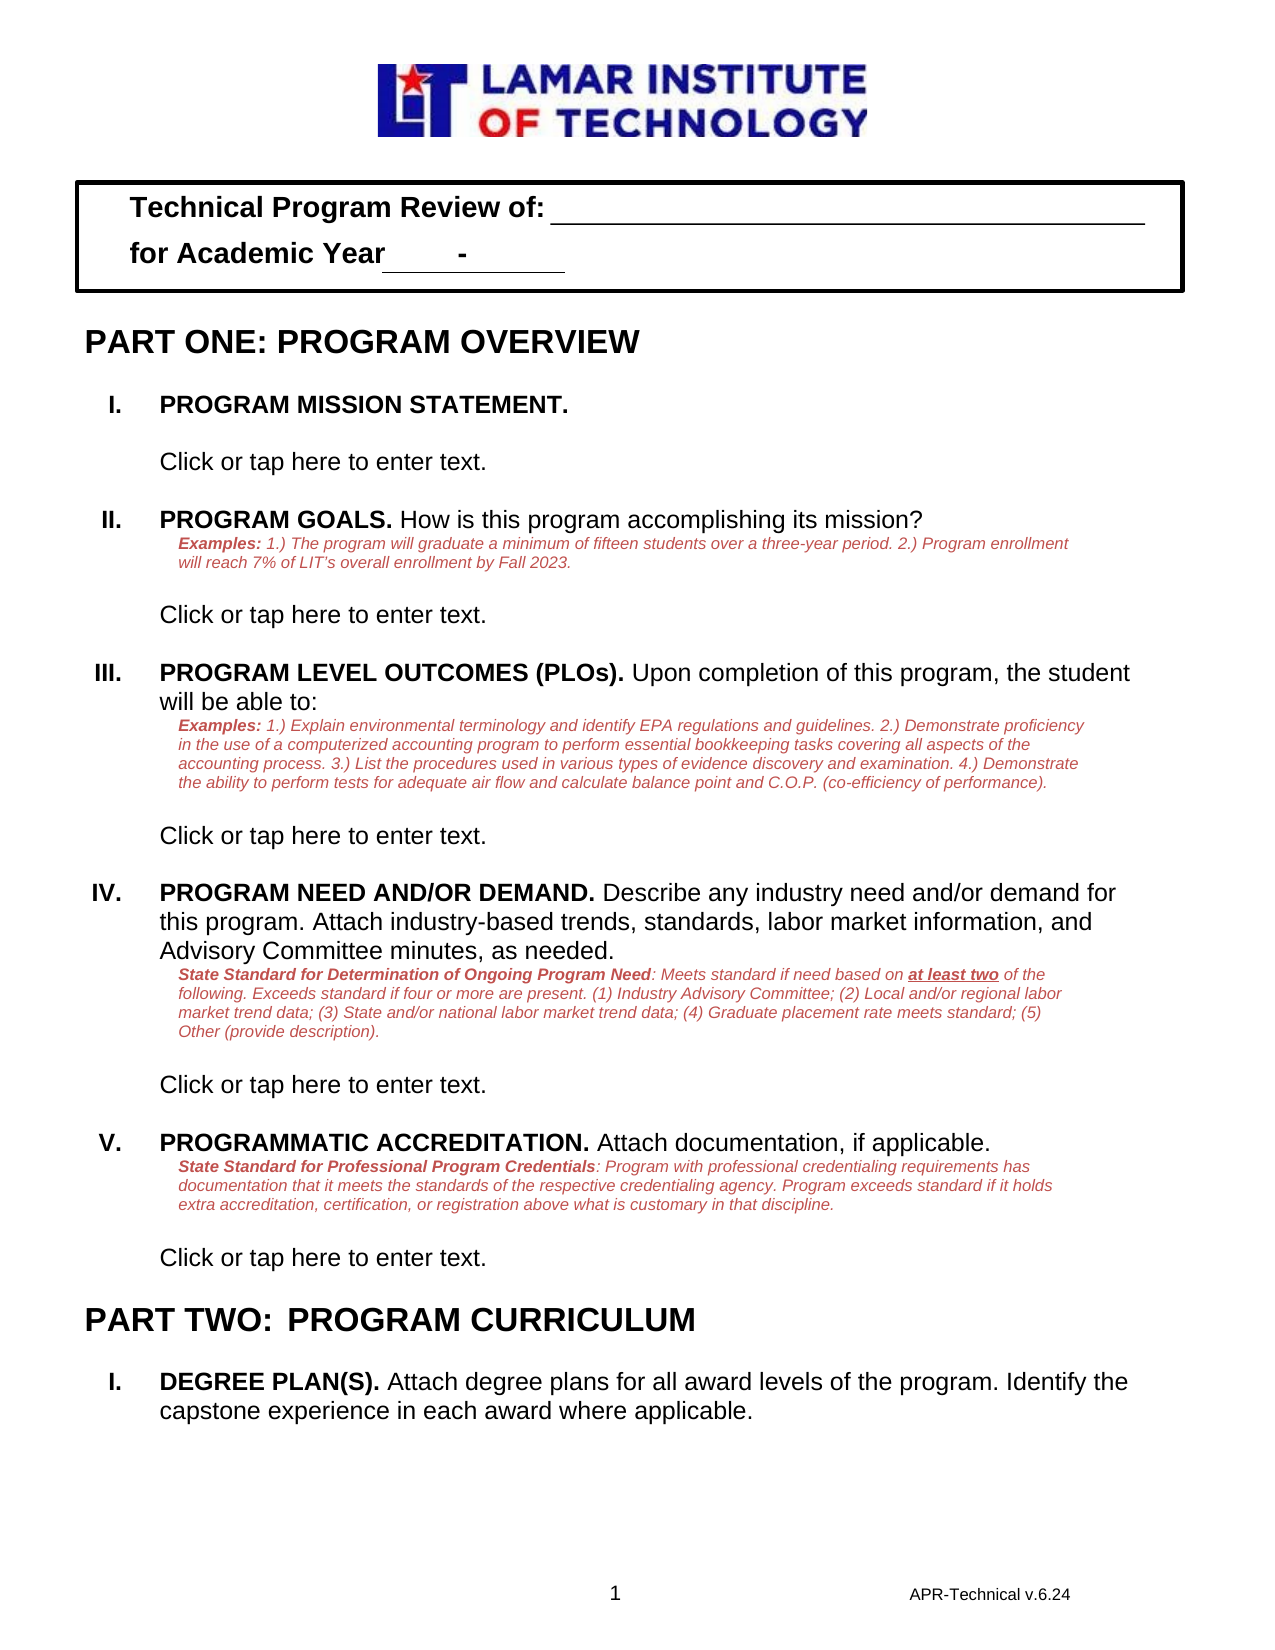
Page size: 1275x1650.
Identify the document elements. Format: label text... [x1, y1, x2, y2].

text State Standard for Determination of Ongoing Program Need: Meets standard if need based on at least two of the following. Exceeds standard if four or more are present. (1) Industry Advisory Committee; (2) Local and/or regional labor market trend data; (3) State and/or national labor market trend data; (4) Graduate placement rate meets standard; (5) Other (provide description). [178, 965, 1087, 1041]
list PROGRAM MISSION STATEMENT. [122, 390, 1162, 418]
text State Standard for Professional Program Credentials: Program with professional credentialing requirements has documentation that it meets the standards of the respective credentialing agency. Program exceeds standard if it holds extra accreditation, certification, or registration above what is customary in that discipline. [178, 1156, 1087, 1214]
list Examples: 1.) The program will graduate a minimum of fifteen students over a three-year period. 2.) Program enrollment will reach 7% of LIT’s overall enrollment by Fall 2023. [178, 533, 1087, 572]
list PROGRAMMATIC ACCREDITATION. Attach documentation, if applicable. [122, 1128, 1162, 1156]
list PROGRAM GOALS. How is this program accomplishing its mission? [122, 505, 1087, 533]
text Examples: 1.) Explain environmental terminology and identify EPA regulations and guidelines. 2.) Demonstrate proficiency in the use of a computerized accounting program to perform essential bookkeeping tasks covering all aspects of the accounting process. 3.) List the procedures used in various types of evidence discovery and examination. 4.) Demonstrate the ability to perform tests for adequate air flow and calculate balance point and C.O.P. (co-efficiency of performance). [178, 716, 1087, 792]
text PART TWO: PROGRAM CURRICULUM [84, 1300, 1162, 1367]
list PROGRAM LEVEL OUTCOMES (PLOs). Upon completion of this program, the student will be able to: [122, 658, 1162, 716]
subtitle PART ONE: PROGRAM OVERVIEW [84, 322, 1162, 361]
list DEGREE PLAN(S). Attach degree plans for all award levels of the program. Identify the capstone experience in each award where applicable. [122, 1367, 1162, 1425]
list PROGRAM NEED AND/OR DEMAND. Describe any industry need and/or demand for this program. Attach industry-based trends, standards, labor market information, and Advisory Committee minutes, as needed. [122, 878, 1162, 965]
picture [376, 64, 867, 136]
